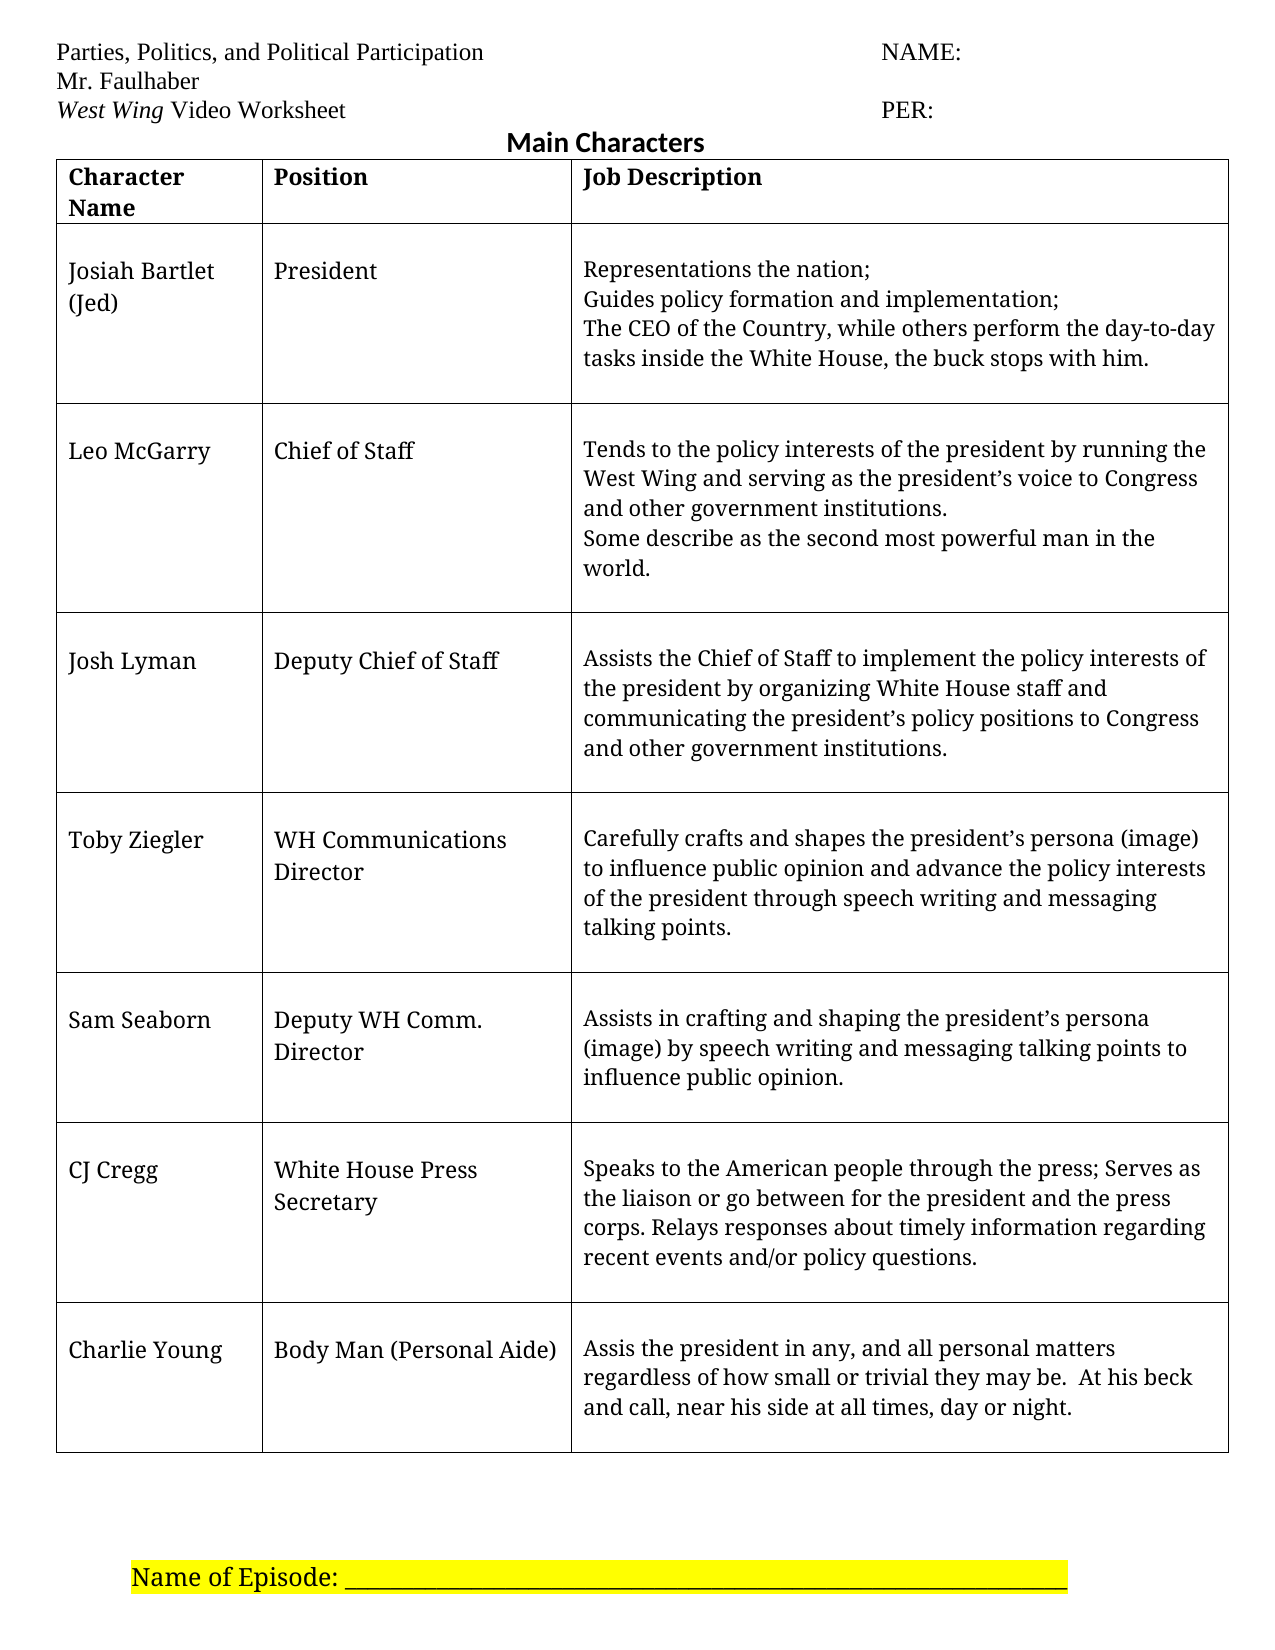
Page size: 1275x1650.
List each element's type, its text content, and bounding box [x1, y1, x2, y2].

table_cell Charlie Young [57, 1303, 262, 1452]
table_cell Assists in crafting and shaping the president’s persona (image) by speech writing and messaging talking points to influence public opinion. [572, 973, 1228, 1122]
table_cell President [263, 224, 571, 403]
text Main Characters [56, 124, 1237, 159]
table_cell Tends to the policy interests of the president by running the West Wing and serving as the president’s voice to Congress and other government institutions. Some describe as the second most powerful man in the world. [572, 404, 1228, 612]
table_cell Toby Ziegler [57, 793, 262, 972]
text Mr. Faulhaber [56, 66, 1237, 95]
text Parties, Politics, and Political Participation NAME: [56, 37, 1237, 66]
table_header Position [263, 160, 571, 223]
table_cell WH Communications Director [263, 793, 571, 972]
table_header Character Name [57, 160, 262, 223]
table_cell Speaks to the American people through the press; Serves as the liaison or go between for the president and the press corps. Relays responses about timely information regarding recent events and/or policy questions. [572, 1123, 1228, 1302]
table_cell Carefully crafts and shapes the president’s persona (image) to influence public opinion and advance the policy interests of the president through speech writing and messaging talking points. [572, 793, 1228, 972]
table_cell Deputy WH Comm. Director [263, 973, 571, 1122]
table_cell Deputy Chief of Staff [263, 613, 571, 792]
table_cell Josiah Bartlet (Jed) [57, 224, 262, 403]
table_cell Assists the Chief of Staff to implement the policy interests of the president by organizing White House staff and communicating the president’s policy positions to Congress and other government institutions. [572, 613, 1228, 792]
table_header Job Description [572, 160, 1228, 223]
table_cell Leo McGarry [57, 404, 262, 612]
text Name of Episode: _______________________________________________________________ [56, 1531, 1237, 1594]
text West Wing Video Worksheet PER: [56, 95, 1237, 124]
table_cell Sam Seaborn [57, 973, 262, 1122]
table_cell White House Press Secretary [263, 1123, 571, 1302]
table_cell Representations the nation; Guides policy formation and implementation; The CEO of the Country, while others perform the day-to-day tasks inside the White House, the buck stops with him. [572, 224, 1228, 403]
table_cell CJ Cregg [57, 1123, 262, 1302]
table_cell Chief of Staff [263, 404, 571, 612]
table_cell Assis the president in any, and all personal matters regardless of how small or trivial they may be. At his beck and call, near his side at all times, day or night. [572, 1303, 1228, 1452]
table_cell Body Man (Personal Aide) [263, 1303, 571, 1452]
table_cell Josh Lyman [57, 613, 262, 792]
